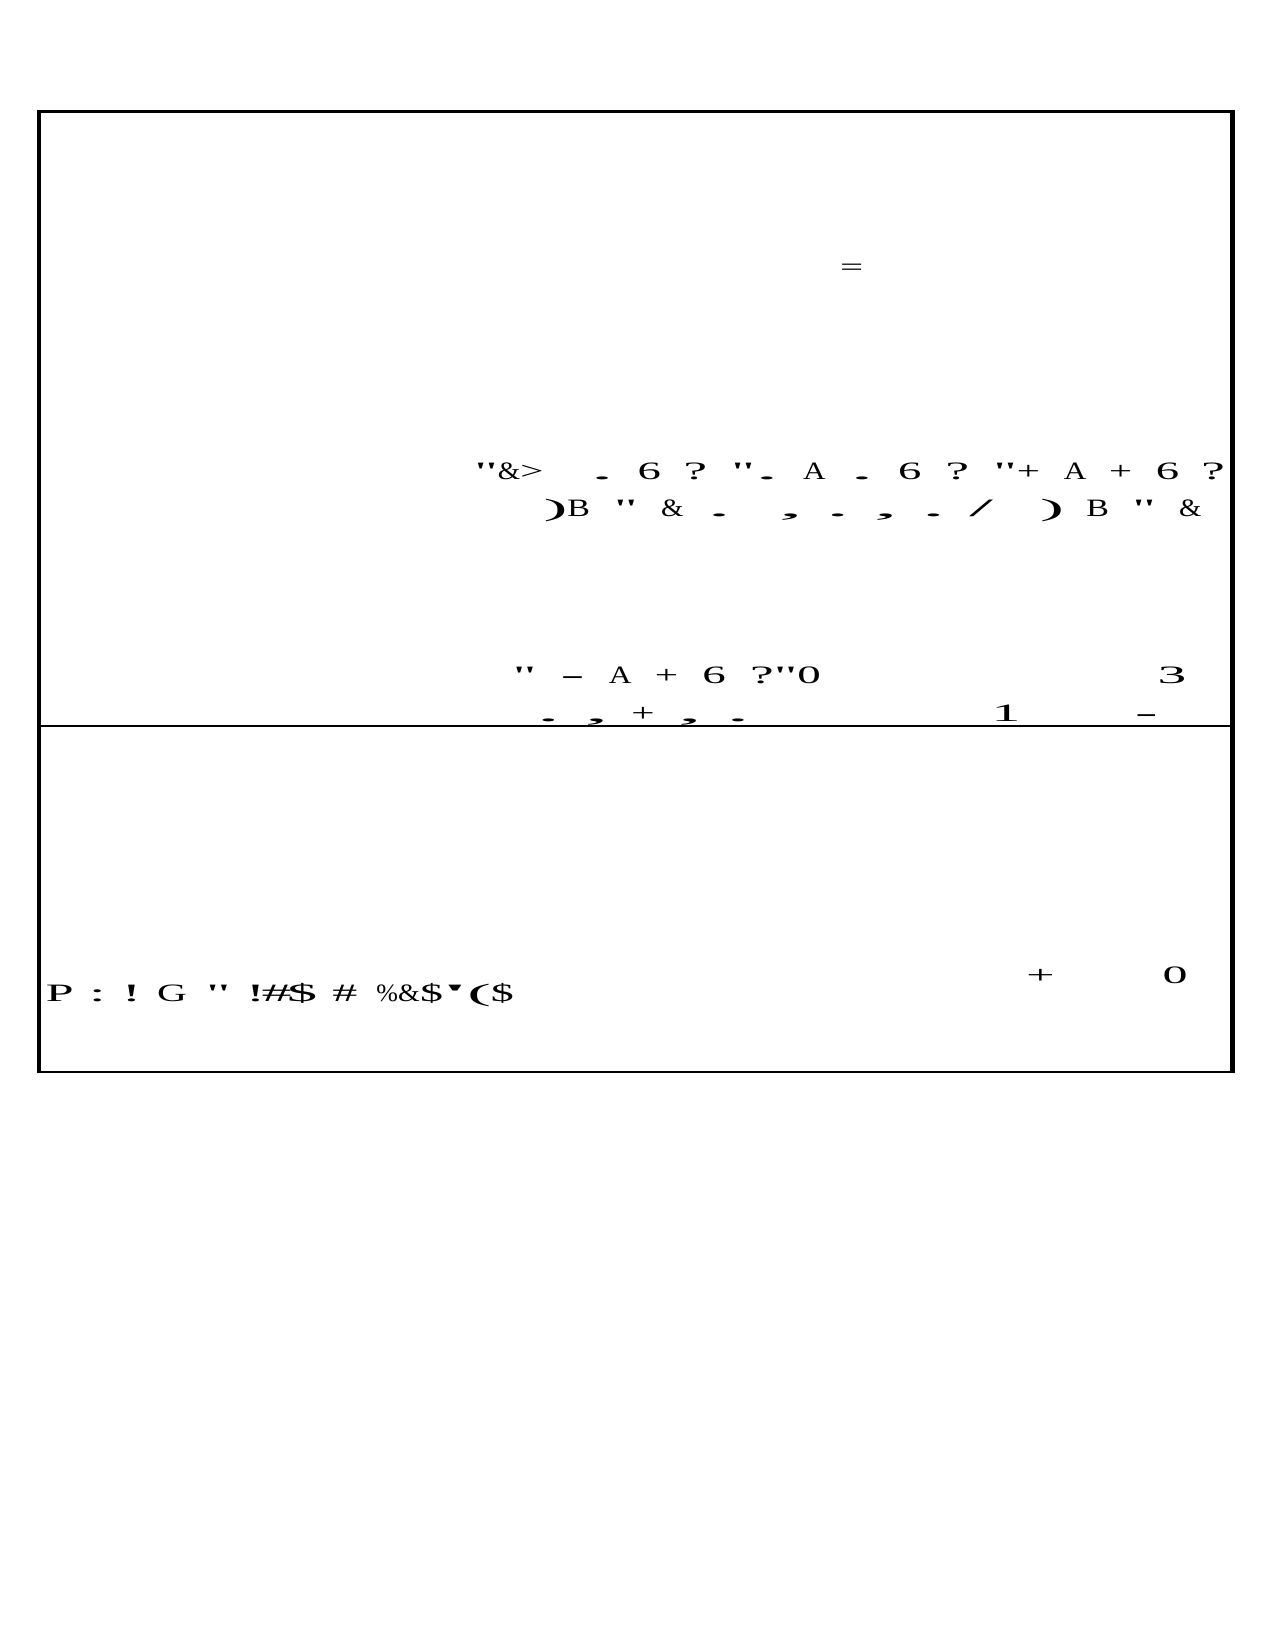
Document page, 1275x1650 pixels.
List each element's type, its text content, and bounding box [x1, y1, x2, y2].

table_cell ="&>)B."6&?.".,A..,6.?/"+)AB+"6&?".-,A++,6.?"0 1 -3 [41, 113, 1230, 725]
table_cell P : ! G " !#$ # %&$'($ + 0 [41, 727, 1230, 1071]
